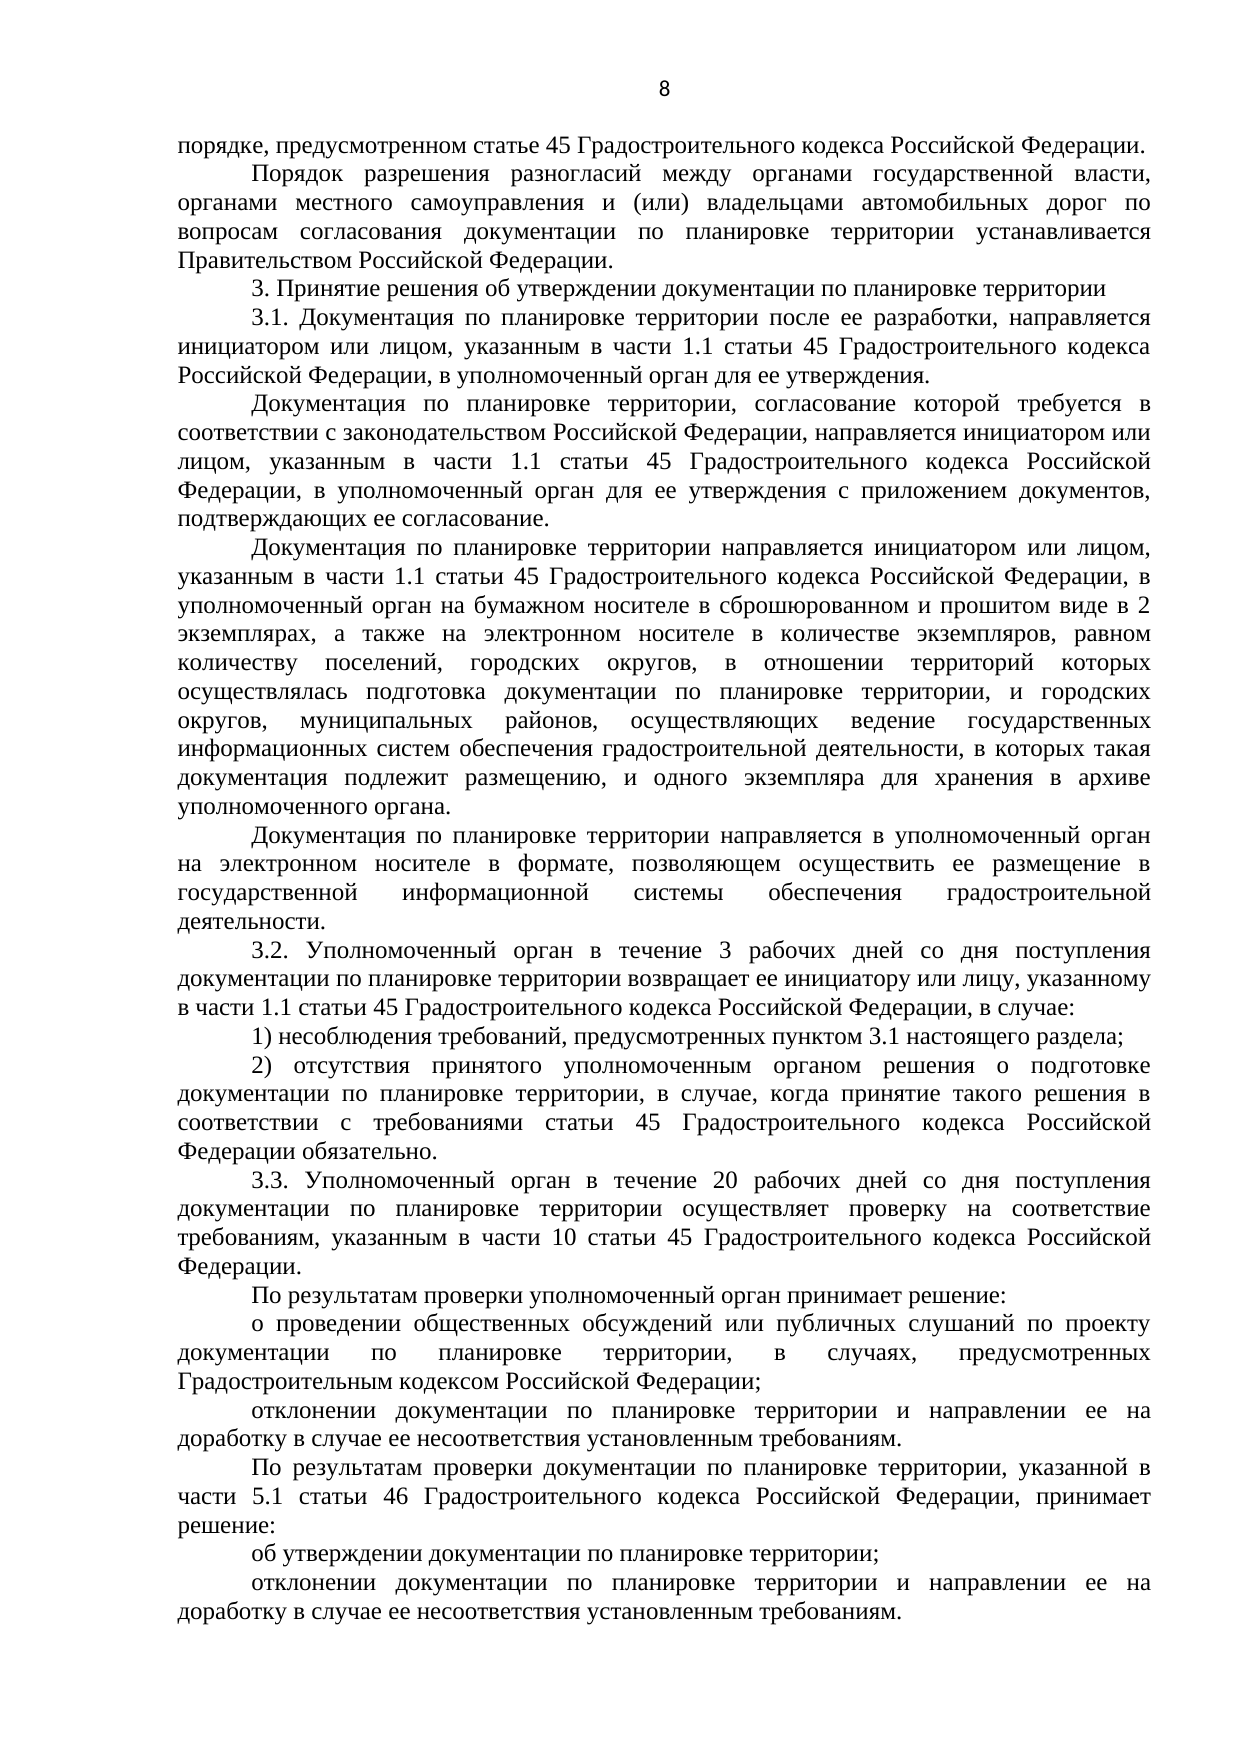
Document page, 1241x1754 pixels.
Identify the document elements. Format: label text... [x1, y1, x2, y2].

text отклонении документации по планировке территории и направлении ее на доработку в случае ее несоответствия установленным требованиям. [177, 1567, 1152, 1625]
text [177, 130, 1152, 158]
text По результатам проверки документации по планировке территории, указанной в части 5.1 статьи 46 Градостроительного кодекса Российской Федерации, принимает решение: [177, 1452, 1152, 1538]
text Порядок разрешения разногласий между органами государственной власти, органами местного самоуправления и (или) владельцами автомобильных дорог по вопросам согласования документации по планировке территории устанавливается Правительством Российской Федерации. [177, 158, 1152, 273]
text 3. Принятие решения об утверждении документации по планировке территории [177, 273, 1152, 302]
text 2) отсутствия принятого уполномоченным органом решения о подготовке документации по планировке территории, в случае, когда принятие такого решения в соответствии с требованиями статьи 45 Градостроительного кодекса Российской Федерации обязательно. [177, 1050, 1152, 1165]
text о проведении общественных обсуждений или публичных слушаний по проекту документации по планировке территории, в случаях, предусмотренных Градостроительным кодексом Российской Федерации; [177, 1308, 1152, 1395]
text Документация по планировке территории направляется инициатором или лицом, указанным в части 1.1 статьи 45 Градостроительного кодекса Российской Федерации, в уполномоченный орган на бумажном носителе в сброшюрованном и прошитом виде в 2 экземплярах, а также на электронном носителе в количестве экземпляров, равном количеству поселений, городских округов, в отношении территорий которых осуществлялась подготовка документации по планировке территории, и городских округов, муниципальных районов, осуществляющих ведение государственных информационных систем обеспечения градостроительной деятельности, в которых такая документация подлежит размещению, и одного экземпляра для хранения в архиве уполномоченного органа. [177, 532, 1152, 820]
text По результатам проверки уполномоченный орган принимает решение: [177, 1280, 1152, 1308]
text 1) несоблюдения требований, предусмотренных пунктом 3.1 настоящего раздела; [177, 1021, 1152, 1050]
text отклонении документации по планировке территории и направлении ее на доработку в случае ее несоответствия установленным требованиям. [177, 1395, 1152, 1452]
text Документация по планировке территории, согласование которой требуется в соответствии с законодательством Российской Федерации, направляется инициатором или лицом, указанным в части 1.1 статьи 45 Градостроительного кодекса Российской Федерации, в уполномоченный орган для ее утверждения с приложением документов, подтверждающих ее согласование. [177, 388, 1152, 532]
text 3.3. Уполномоченный орган в течение 20 рабочих дней со дня поступления документации по планировке территории осуществляет проверку на соответствие требованиям, указанным в части 10 статьи 45 Градостроительного кодекса Российской Федерации. [177, 1165, 1152, 1280]
text об утверждении документации по планировке территории; [177, 1538, 1152, 1567]
text 3.1. Документация по планировке территории после ее разработки, направляется инициатором или лицом, указанным в части 1.1 статьи 45 Градостроительного кодекса Российской Федерации, в уполномоченный орган для ее утверждения. [177, 302, 1152, 388]
text Документация по планировке территории направляется в уполномоченный орган на электронном носителе в формате, позволяющем осуществить ее размещение в государственной информационной системы обеспечения градостроительной деятельности. [177, 820, 1152, 935]
text 3.2. Уполномоченный орган в течение 3 рабочих дней со дня поступления документации по планировке территории возвращает ее инициатору или лицу, указанному в части 1.1 статьи 45 Градостроительного кодекса Российской Федерации, в случае: [177, 935, 1152, 1021]
